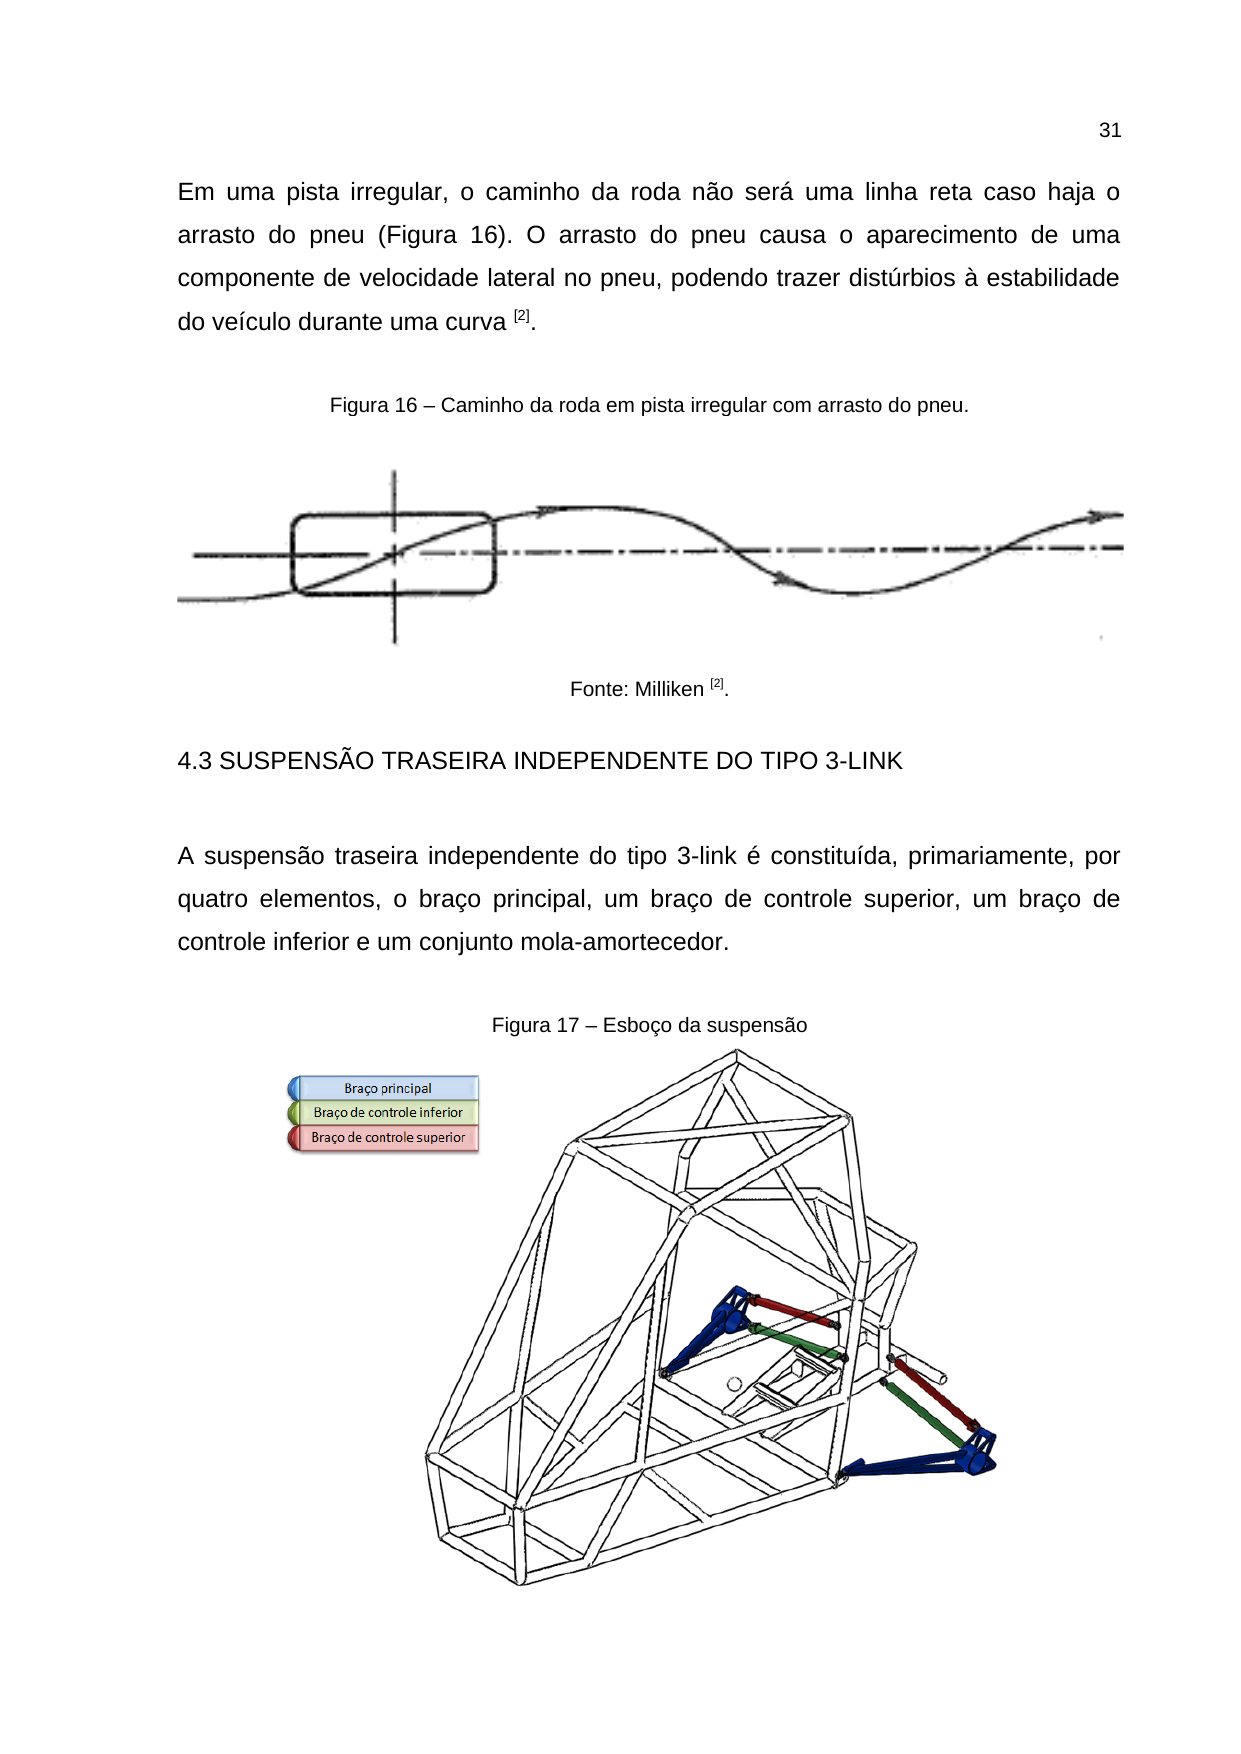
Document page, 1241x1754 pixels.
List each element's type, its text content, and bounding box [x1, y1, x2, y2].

picture [280, 1037, 1020, 1597]
text A suspensão traseira independente do tipo 3-link é constituída, primariamente, por quatro elementos, o braço principal, um braço de controle superior, um braço de controle inferior e um conjunto mola-amortecedor. [177, 841, 1122, 956]
text Em uma pista irregular, o caminho da roda não será uma linha reta caso haja o arrasto do pneu (Figura 16). O arrasto do pneu causa o aparecimento de uma componente de velocidade lateral no pneu, podendo trazer distúrbios à estabilidade do veículo durante uma curva [2]. [177, 177, 1122, 335]
subtitle Suspensão traseira independente do tipo 3-link [177, 746, 1122, 774]
text Fonte: Milliken [2]. [177, 676, 1122, 700]
text Figura 17 – Esboço da suspensão [177, 1013, 1122, 1037]
text Figura 16 – Caminho da roda em pista irregular com arrasto do pneu. [177, 393, 1122, 416]
